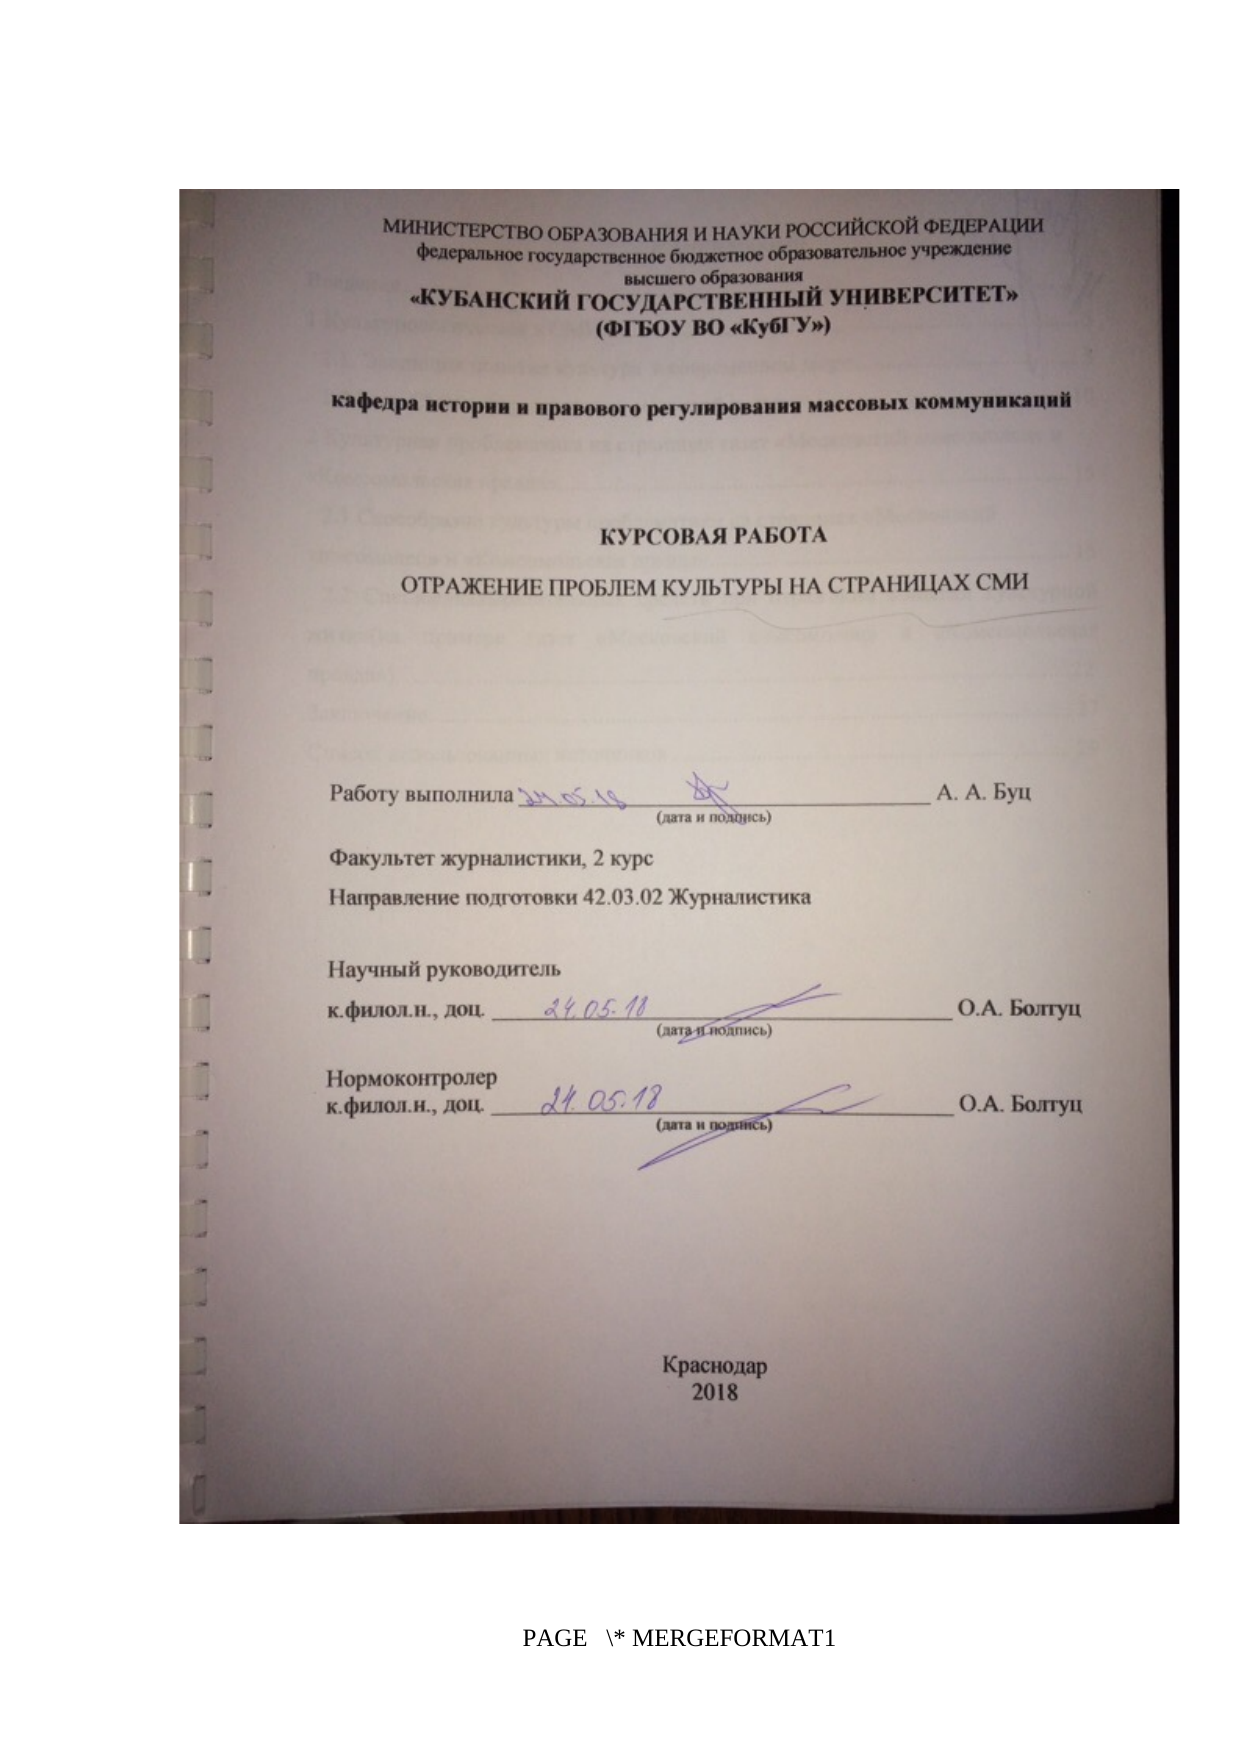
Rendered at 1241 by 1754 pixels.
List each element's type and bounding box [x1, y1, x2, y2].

picture [179, 189, 1180, 1524]
